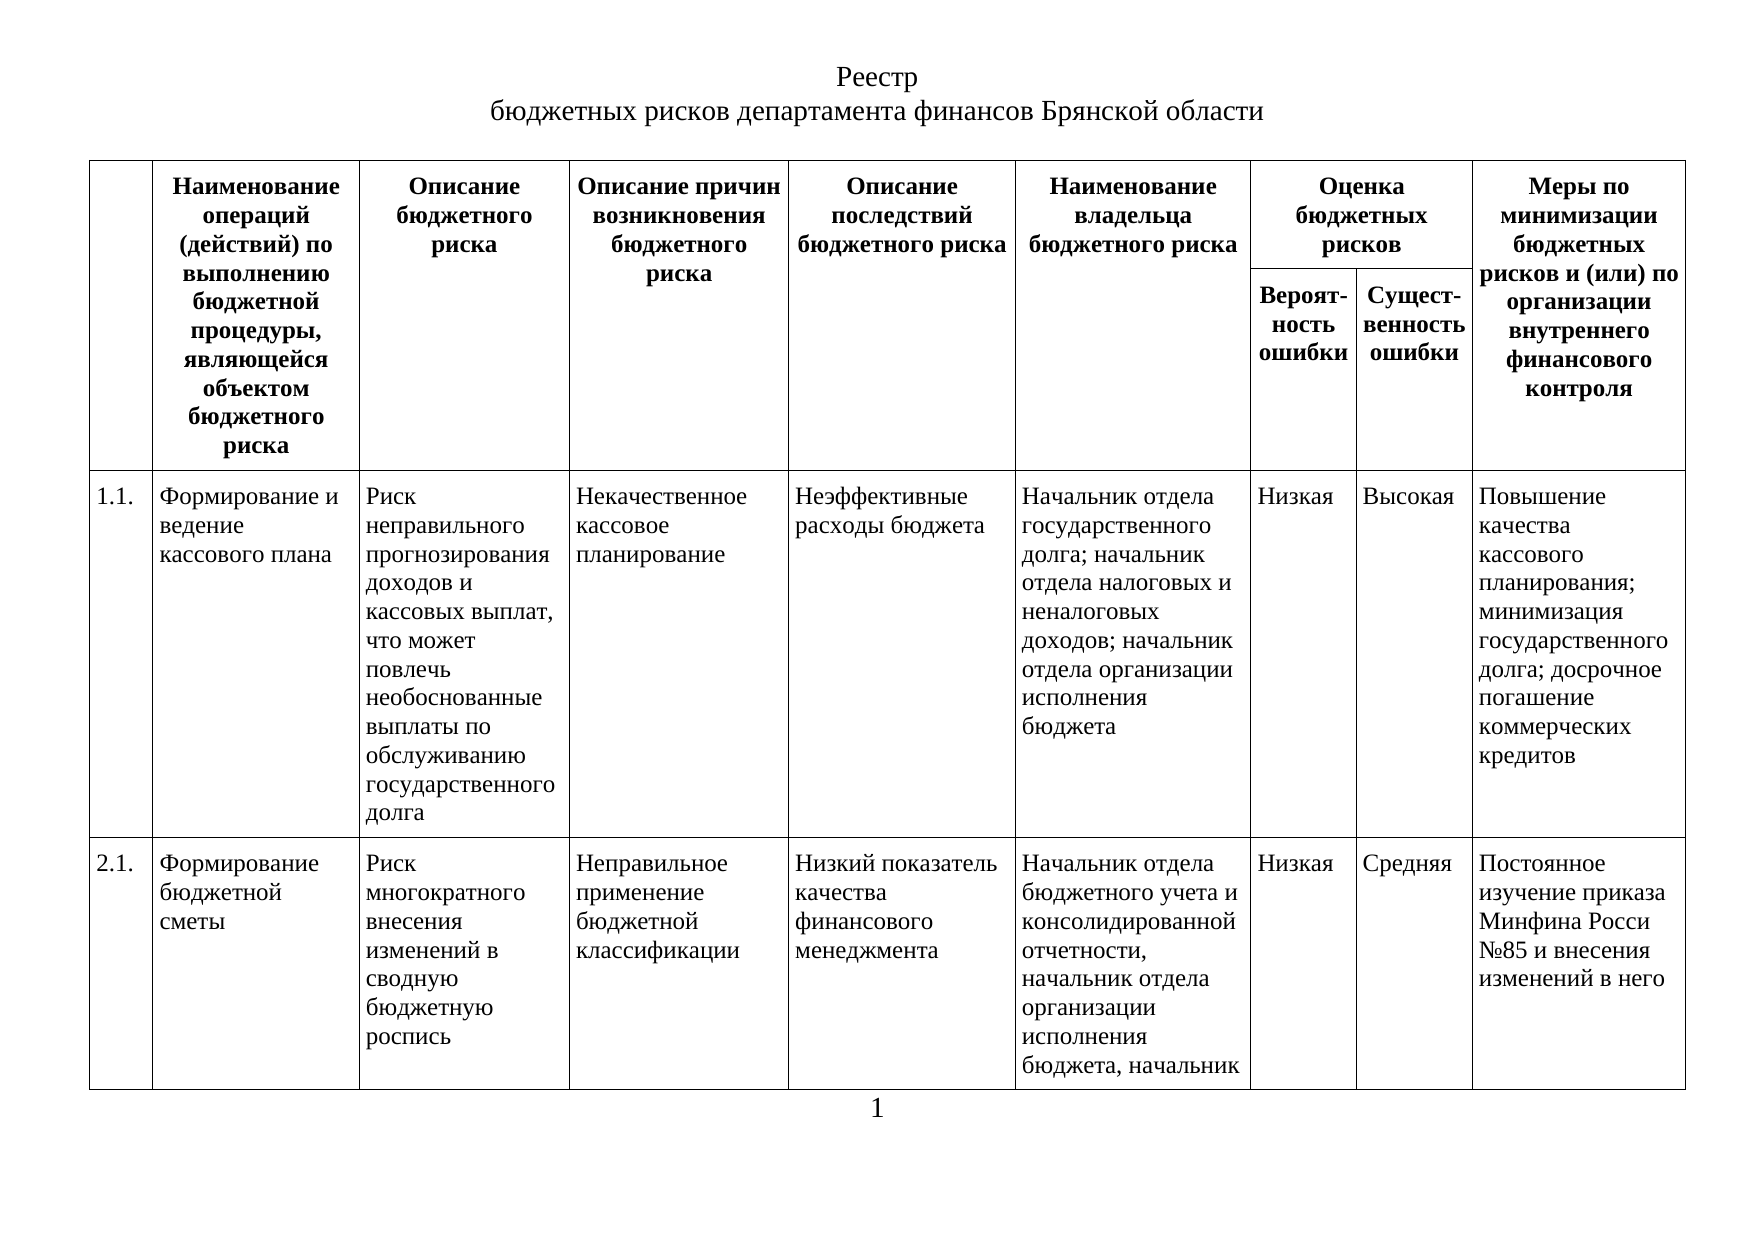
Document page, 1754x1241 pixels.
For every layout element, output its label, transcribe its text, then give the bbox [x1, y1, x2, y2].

table_cell 1.1. [90, 471, 152, 837]
table_cell Некачественное кассовое планирование [570, 471, 788, 837]
table_cell Сущест-венность ошибки [1357, 269, 1472, 469]
table_cell Средняя [1357, 838, 1472, 1089]
table_cell Формирование и ведение кассового плана [153, 471, 359, 837]
table_cell Риск многократного внесения изменений в сводную бюджетную роспись [360, 838, 569, 1089]
table_header Меры по минимизации бюджетных рисков и (или) по организации внутреннего финансового контроля [1473, 161, 1685, 469]
table_header Наименование владельца бюджетного риска [1016, 161, 1250, 469]
table_cell Неправильное применение бюджетной классификации [570, 838, 788, 1089]
table_cell 2.1. [90, 838, 152, 1089]
table_cell Вероят-ность ошибки [1251, 269, 1356, 469]
table_cell Формирование бюджетной сметы [153, 838, 359, 1089]
table_header Описание причин возникновения бюджетного риска [570, 161, 788, 469]
table_cell Низкий показатель качества финансового менеджмента [789, 838, 1015, 1089]
text Реестр [75, 59, 1679, 93]
table_cell Повышение качества кассового планирования; минимизация государственного долга; досрочное погашение коммерческих кредитов [1473, 471, 1685, 837]
table_header [90, 161, 152, 469]
table_cell Высокая [1357, 471, 1472, 837]
table_cell Низкая [1251, 838, 1356, 1089]
table_header Описание последствий бюджетного риска [789, 161, 1015, 469]
table_header Оценка бюджетных рисков [1251, 161, 1472, 268]
table_header Описание бюджетного риска [360, 161, 569, 469]
text бюджетных рисков департамента финансов Брянской области [75, 93, 1679, 126]
table_cell Низкая [1251, 471, 1356, 837]
table_cell Риск неправильного прогнозирования доходов и кассовых выплат, что может повлечь необоснованные выплаты по обслуживанию государственного долга [360, 471, 569, 837]
table_cell Постоянное изучение приказа Минфина Росси №85 и внесения изменений в него [1473, 838, 1685, 1089]
table_cell Неэффективные расходы бюджета [789, 471, 1015, 837]
table_header Наименование операций (действий) по выполнению бюджетной процедуры, являющейся объектом бюджетного риска [153, 161, 359, 469]
table_cell Начальник отдела государственного долга; начальник отдела налоговых и неналоговых доходов; начальник отдела организации исполнения бюджета [1016, 471, 1250, 837]
